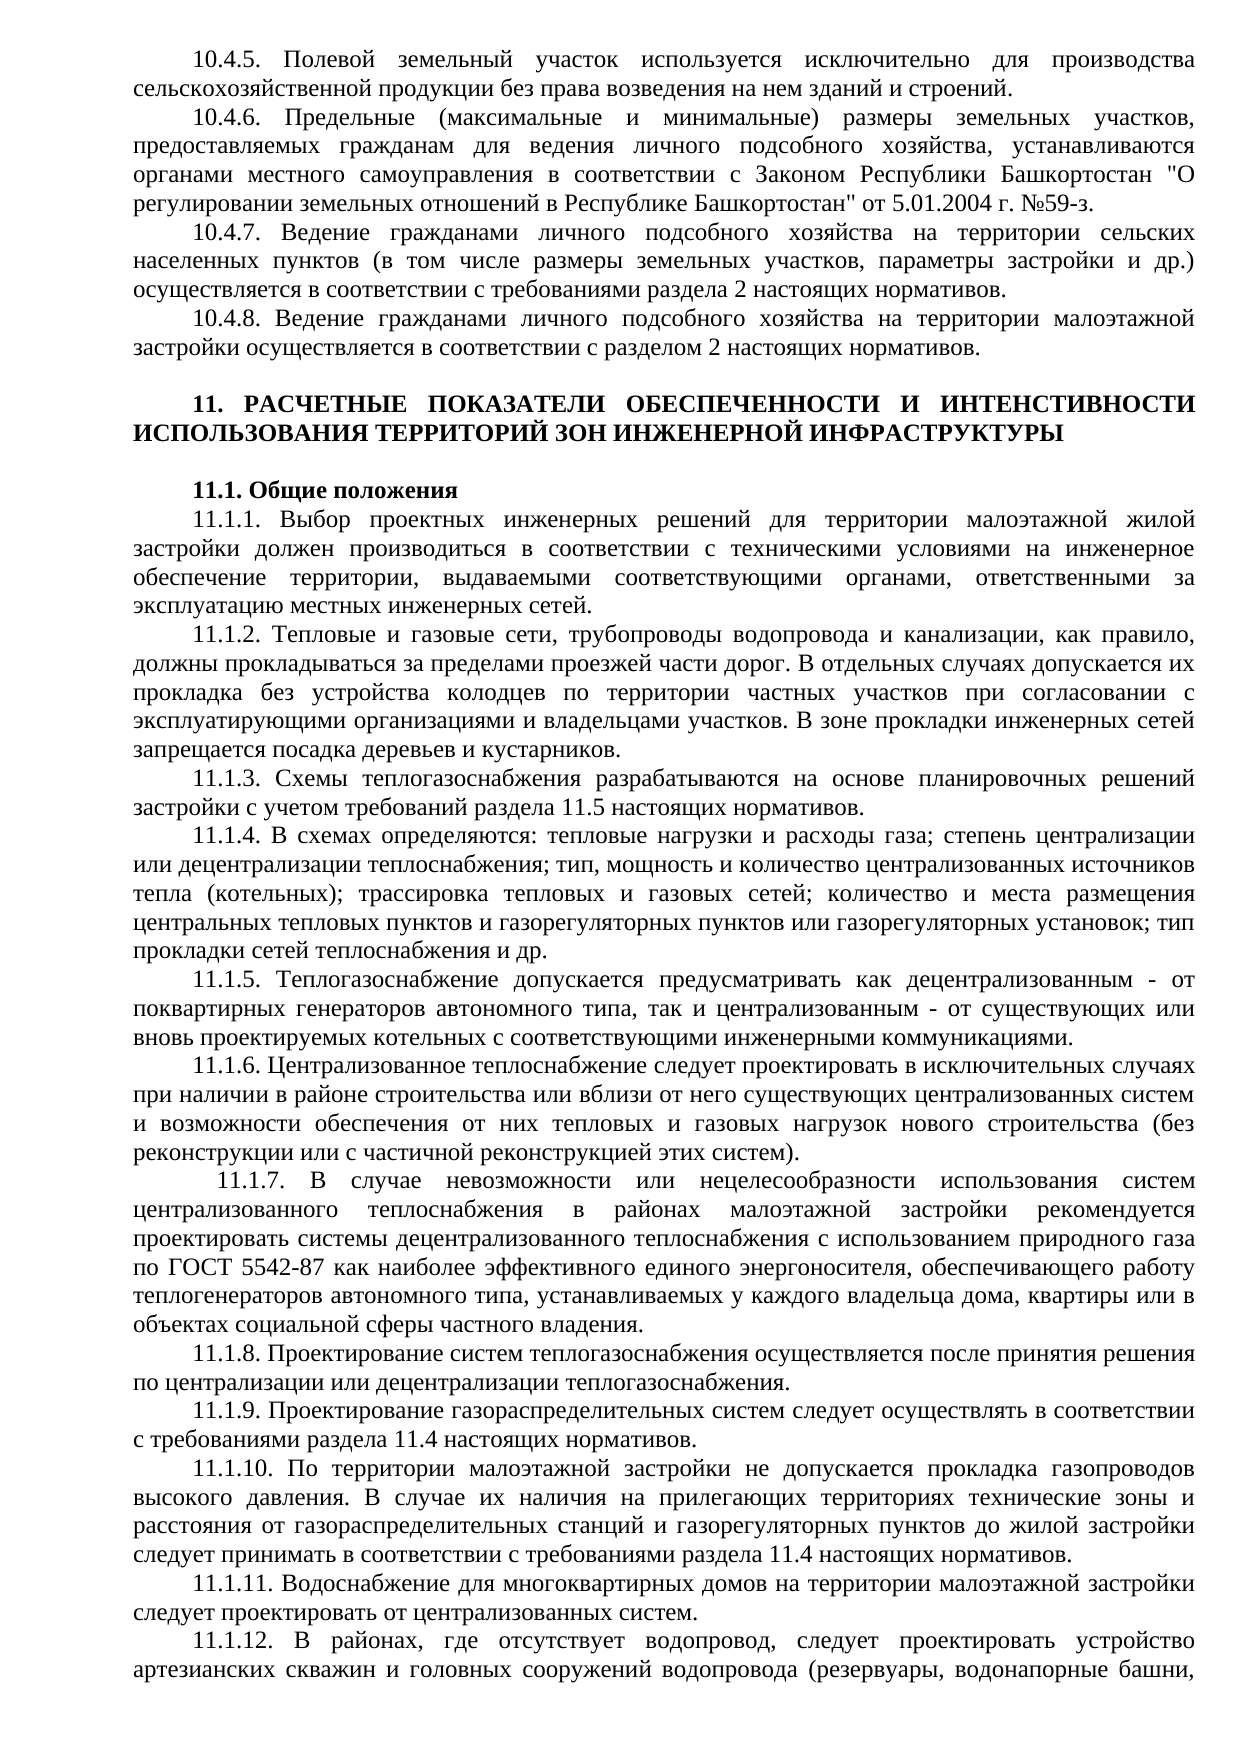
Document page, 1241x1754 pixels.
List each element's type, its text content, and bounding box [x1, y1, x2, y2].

text 11.1. Общие положения [133, 476, 1196, 504]
text 11.1.4. В схемах определяются: тепловые нагрузки и расходы газа; степень централизации или децентрализации теплоснабжения; тип, мощность и количество централизованных источников тепла (котельных); трассировка тепловых и газовых сетей; количество и места размещения центральных тепловых пунктов и газорегуляторных пунктов или газорегуляторных установок; тип прокладки сетей теплоснабжения и др. [133, 821, 1196, 964]
text 10.4.7. Ведение гражданами личного подсобного хозяйства на территории сельских населенных пунктов (в том числе размеры земельных участков, параметры застройки и др.) осуществляется в соответствии с требованиями раздела 2 настоящих нормативов. [133, 217, 1196, 303]
text 10.4.5. Полевой земельный участок используется исключительно для производства сельскохозяйственной продукции без права возведения на нем зданий и строений. [133, 44, 1196, 102]
text 11.1.1. Выбор проектных инженерных решений для территории малоэтажной жилой застройки должен производиться в соответствии с техническими условиями на инженерное обеспечение территории, выдаваемыми соответствующими органами, ответственными за эксплуатацию местных инженерных сетей. [133, 504, 1196, 619]
text 11. РАСЧЕТНЫЕ ПОКАЗАТЕЛИ ОБЕСПЕЧЕННОСТИ И ИНТЕНСТИВНОСТИ ИСПОЛЬЗОВАНИЯ ТЕРРИТОРИЙ ЗОН ИНЖЕНЕРНОЙ ИНФРАСТРУКТУРЫ [133, 389, 1196, 447]
text 11.1.7. В случае невозможности или нецелесообразности использования систем централизованного теплоснабжения в районах малоэтажной застройки рекомендуется проектировать системы децентрализованного теплоснабжения с использованием природного газа по ГОСТ 5542-87 как наиболее эффективного единого энергоносителя, обеспечивающего работу теплогенераторов автономного типа, устанавливаемых у каждого владельца дома, квартиры или в объектах социальной сферы частного владения. [133, 1166, 1196, 1338]
text 10.4.6. Предельные (максимальные и минимальные) размеры земельных участков, предоставляемых гражданам для ведения личного подсобного хозяйства, устанавливаются органами местного самоуправления в соответствии с Законом Республики Башкортостан "О регулировании земельных отношений в Республике Башкортостан" от 5.01.2004 г. №59-з. [133, 102, 1196, 217]
text 11.1.2. Тепловые и газовые сети, трубопроводы водопровода и канализации, как правило, должны прокладываться за пределами проезжей части дорог. В отдельных случаях допускается их прокладка без устройства колодцев по территории частных участков при согласовании с эксплуатирующими организациями и владельцами участков. В зоне прокладки инженерных сетей запрещается посадка деревьев и кустарников. [133, 619, 1196, 763]
text 11.1.5. Теплогазоснабжение допускается предусматривать как децентрализованным - от поквартирных генераторов автономного типа, так и централизованным - от существующих или вновь проектируемых котельных с соответствующими инженерными коммуникациями. [133, 964, 1196, 1051]
text 11.1.6. Централизованное теплоснабжение следует проектировать в исключительных случаях при наличии в районе строительства или вблизи от него существующих централизованных систем и возможности обеспечения от них тепловых и газовых нагрузок нового строительства (без реконструкции или с частичной реконструкцией этих систем). [133, 1051, 1196, 1166]
text 11.1.11. Водоснабжение для многоквартирных домов на территории малоэтажной застройки следует проектировать от централизованных систем. [133, 1568, 1196, 1626]
text 11.1.8. Проектирование систем теплогазоснабжения осуществляется после принятия решения по централизации или децентрализации теплогазоснабжения. [133, 1338, 1196, 1396]
text 10.4.8. Ведение гражданами личного подсобного хозяйства на территории малоэтажной застройки осуществляется в соответствии с разделом 2 настоящих нормативов. [133, 303, 1196, 361]
text 11.1.3. Схемы теплогазоснабжения разрабатываются на основе планировочных решений застройки с учетом требований раздела 11.5 настоящих нормативов. [133, 763, 1196, 821]
text 11.1.9. Проектирование газораспределительных систем следует осуществлять в соответствии с требованиями раздела 11.4 настоящих нормативов. [133, 1396, 1196, 1453]
text 11.1.10. По территории малоэтажной застройки не допускается прокладка газопроводов высокого давления. В случае их наличия на прилегающих территориях технические зоны и расстояния от газораспределительных станций и газорегуляторных пунктов до жилой застройки следует принимать в соответствии с требованиями раздела 11.4 настоящих нормативов. [133, 1453, 1196, 1568]
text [133, 1626, 1196, 1683]
